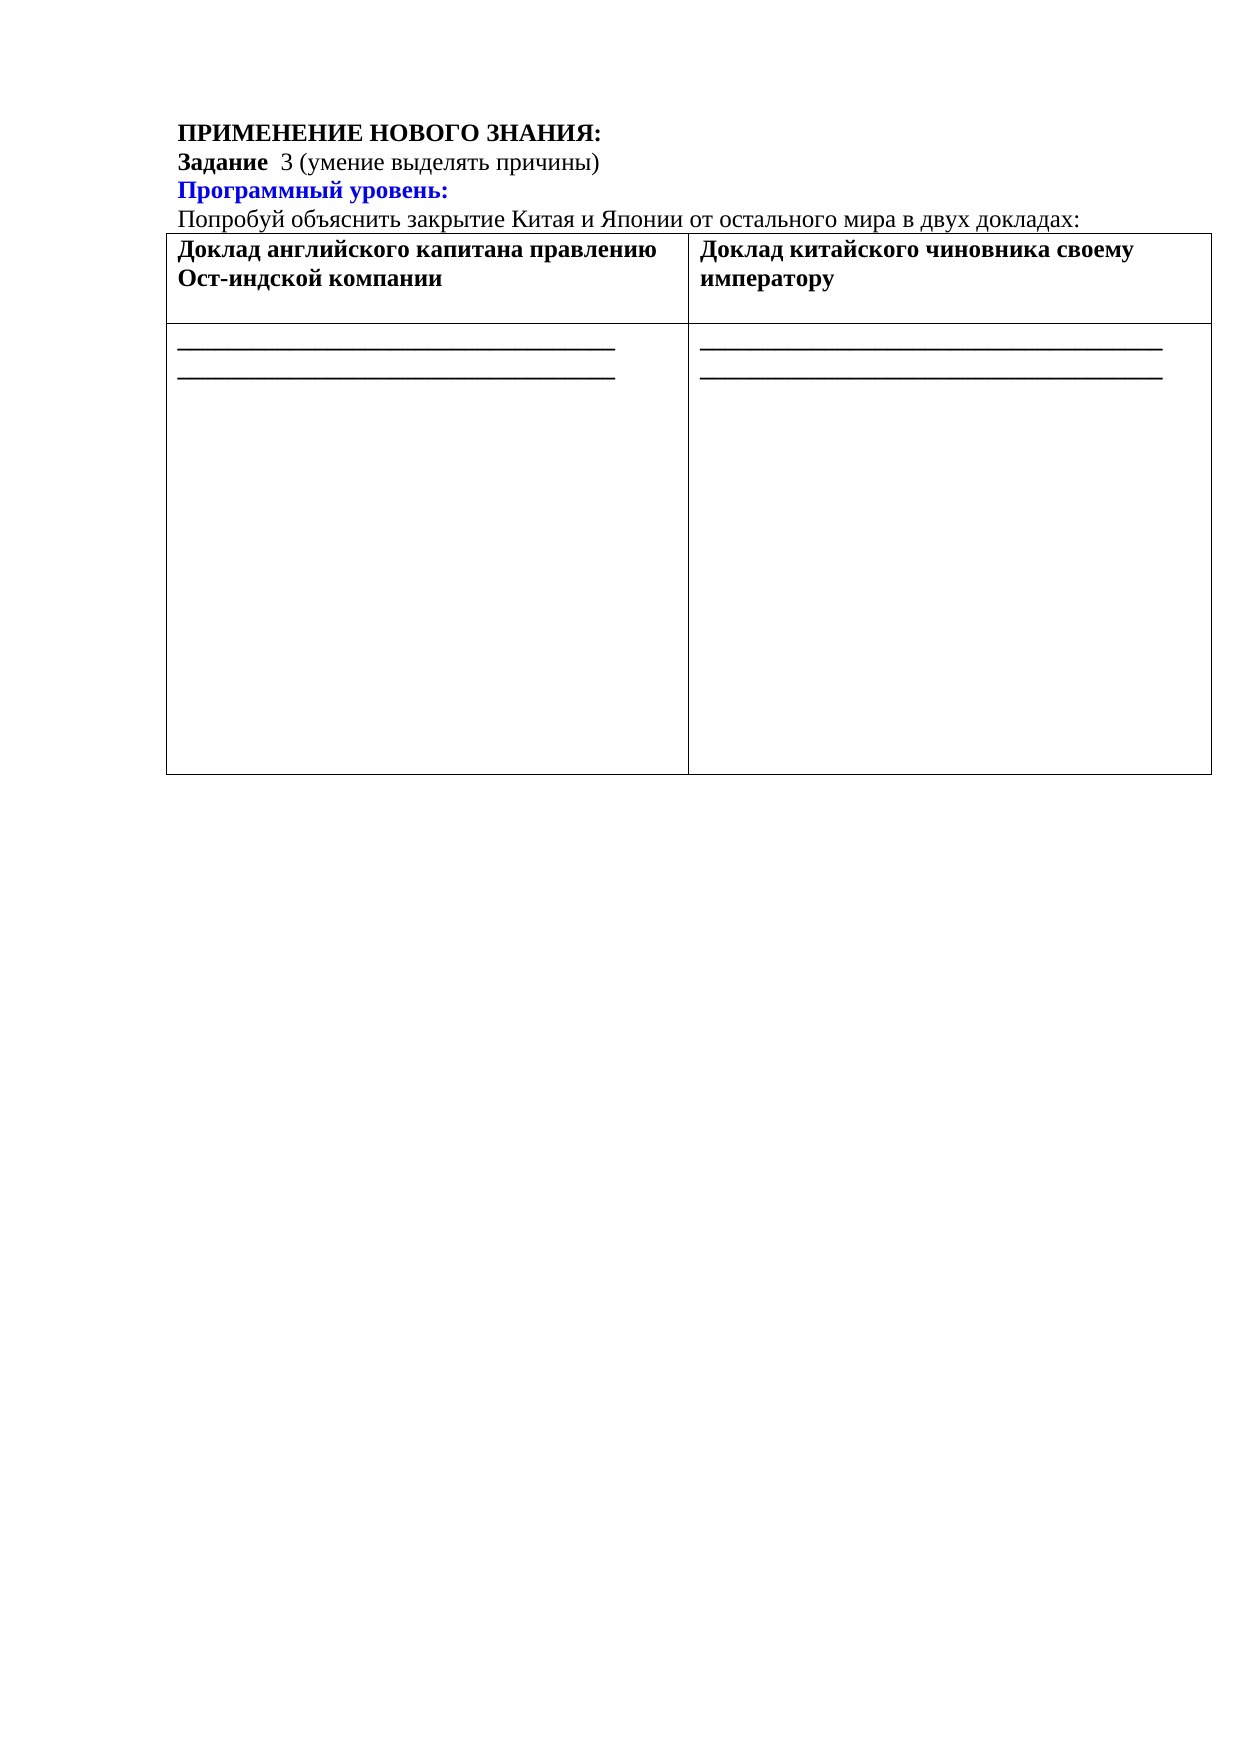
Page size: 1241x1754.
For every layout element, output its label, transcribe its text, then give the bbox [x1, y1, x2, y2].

text Задание 3 (умение выделять причины) [177, 147, 1152, 176]
table_cell ___________________________________ ___________________________________ [167, 324, 688, 774]
text Попробуй объяснить закрытие Китая и Японии от остального мира в двух докладах: [177, 204, 1152, 233]
table_cell _____________________________________ _____________________________________ [689, 324, 1211, 774]
table_header Доклад китайского чиновника своему императору [689, 234, 1211, 323]
text Программный уровень: [177, 176, 1152, 204]
text ПРИМЕНЕНИЕ НОВОГО ЗНАНИЯ: [177, 118, 1152, 147]
table_header Доклад английского капитана правлению Ост-индской компании [167, 234, 688, 323]
